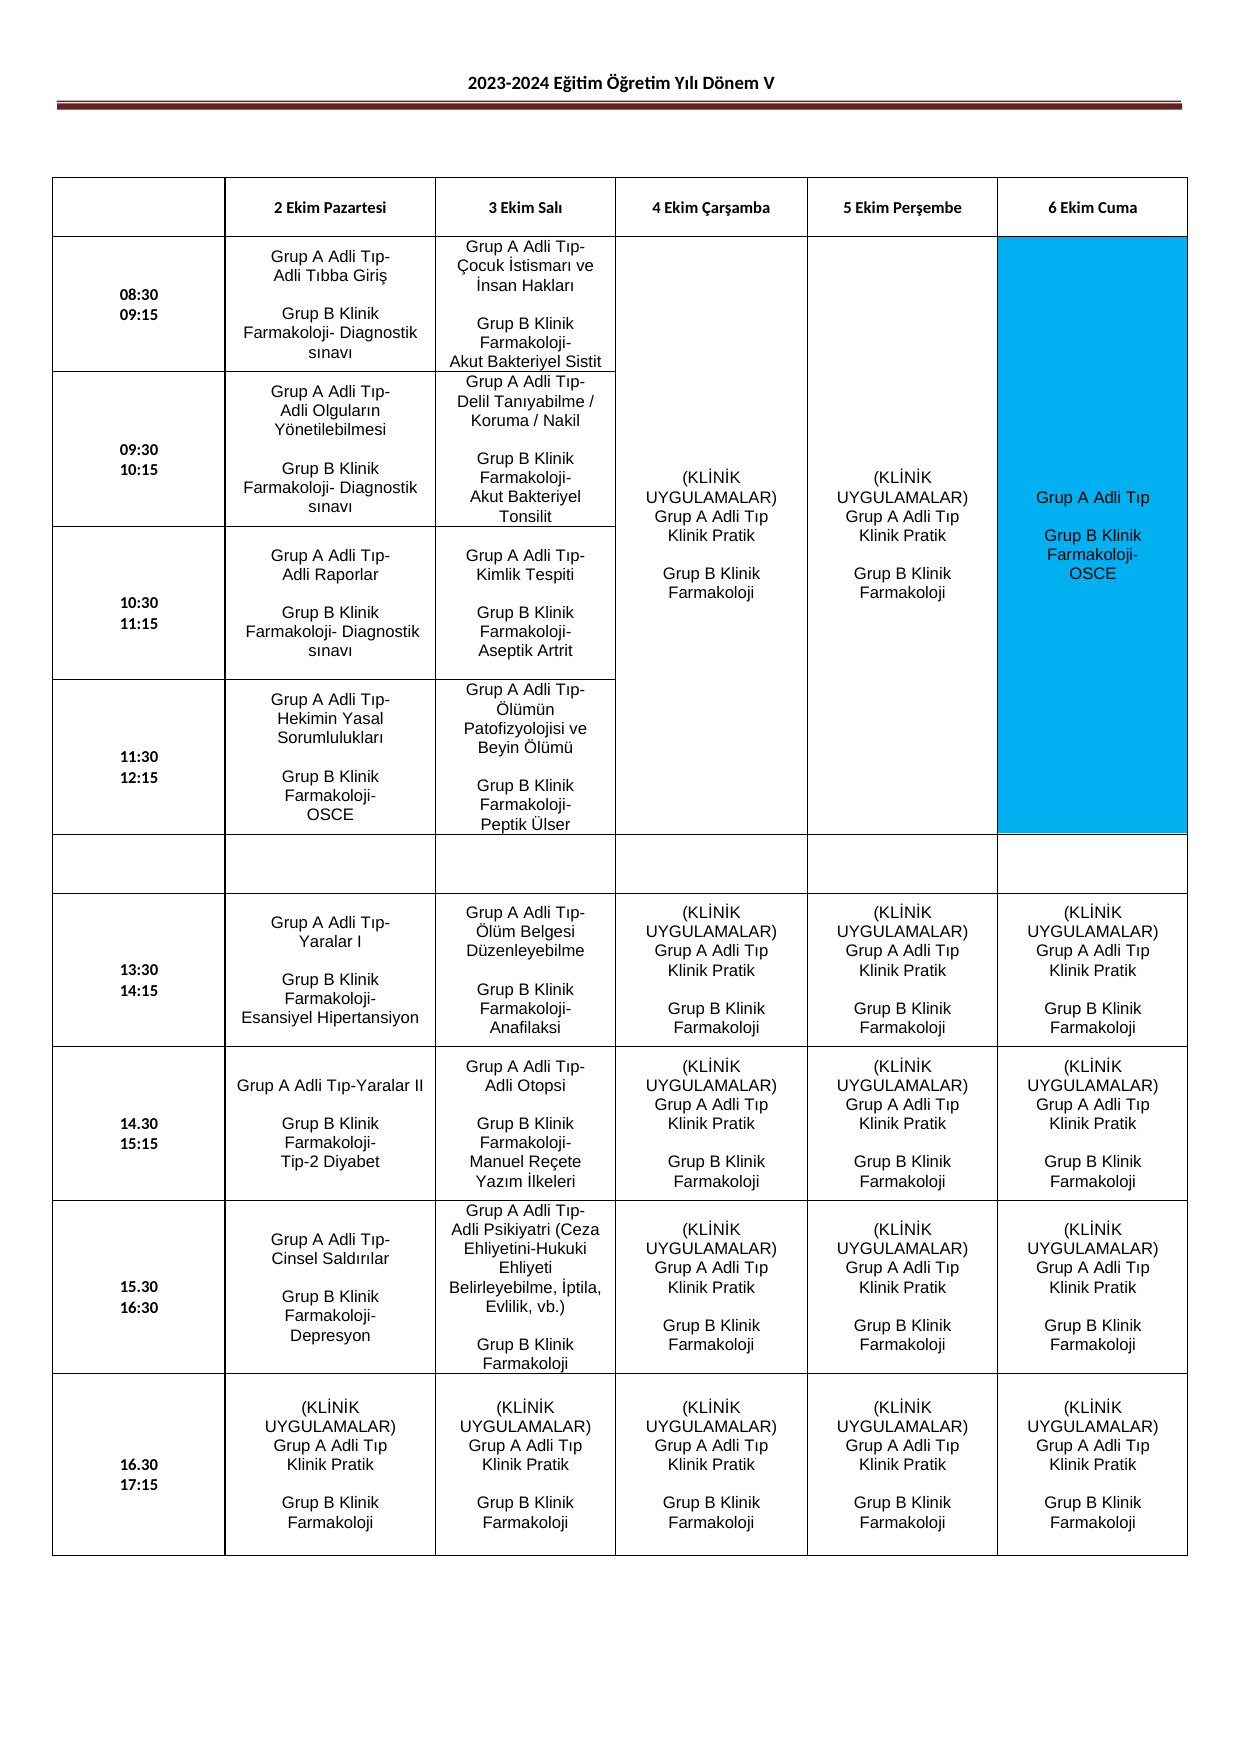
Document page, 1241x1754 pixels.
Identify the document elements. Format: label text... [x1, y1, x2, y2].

table_cell (KLİNİK UYGULAMALAR) Grup A Adli Tıp Klinik Pratik Grup B Klinik Farmakoloji [616, 237, 807, 833]
table_cell [616, 835, 807, 893]
table_header 3 Ekim Salı [436, 178, 615, 236]
table_cell (KLİNİK UYGULAMALAR) Grup A Adli Tıp Klinik Pratik Grup B Klinik Farmakoloji [808, 1374, 997, 1555]
table_cell Grup A Adli Tıp- Kimlik Tespiti Grup B Klinik Farmakoloji- Aseptik Artrit [436, 527, 615, 679]
table_cell (KLİNİK UYGULAMALAR) Grup A Adli Tıp Klinik Pratik Grup B Klinik Farmakoloji [998, 1201, 1187, 1373]
table_header 5 Ekim Perşembe [808, 178, 997, 236]
table_cell Grup A Adli Tıp- Adli Tıbba Giriş Grup B Klinik Farmakoloji- Diagnostik sınavı [226, 237, 435, 371]
table_cell (KLİNİK UYGULAMALAR) Grup A Adli Tıp Klinik Pratik Grup B Klinik Farmakoloji [998, 1047, 1187, 1200]
table_cell (KLİNİK UYGULAMALAR) Grup A Adli Tıp Klinik Pratik Grup B Klinik Farmakoloji [616, 1201, 807, 1373]
table_cell Grup A Adli Tıp-Yaralar II Grup B Klinik Farmakoloji- Tip-2 Diyabet [226, 1047, 435, 1200]
table_cell Grup A Adli Tıp- Hekimin Yasal Sorumlulukları Grup B Klinik Farmakoloji- OSCE [226, 680, 435, 833]
table_cell 15.30 16:30 [53, 1201, 224, 1373]
table_header [53, 178, 224, 236]
table_cell [53, 835, 224, 893]
table_cell [436, 835, 615, 893]
table_header 2 Ekim Pazartesi [226, 178, 435, 236]
table_cell Grup A Adli Tıp- Ölüm Belgesi Düzenleyebilme Grup B Klinik Farmakoloji-Anafilaksi [436, 894, 615, 1046]
table_cell (KLİNİK UYGULAMALAR) Grup A Adli Tıp Klinik Pratik Grup B Klinik Farmakoloji [998, 1374, 1187, 1555]
table_header 4 Ekim Çarşamba [616, 178, 807, 236]
table_cell (KLİNİK UYGULAMALAR) Grup A Adli Tıp Klinik Pratik Grup B Klinik Farmakoloji [616, 1374, 807, 1555]
table_cell (KLİNİK UYGULAMALAR) Grup A Adli Tıp Klinik Pratik Grup B Klinik Farmakoloji [998, 894, 1187, 1046]
table_cell 10:30 11:15 [53, 527, 224, 679]
table_cell 14.30 15:15 [53, 1047, 224, 1200]
table_cell Grup A Adli Tıp- Ölümün Patofizyolojisi ve Beyin Ölümü Grup B Klinik Farmakoloji- Peptik Ülser [436, 680, 615, 833]
table_cell 08:30 09:15 [53, 237, 224, 371]
table_cell Grup A Adli Tıp- Delil Tanıyabilme / Koruma / Nakil Grup B Klinik Farmakoloji- Akut Bakteriyel Tonsilit [436, 372, 615, 526]
table_cell Grup A Adli Tıp- Adli Psikiyatri (Ceza Ehliyetini-Hukuki Ehliyeti Belirleyebilme, İptila, Evlilik, vb.) Grup B Klinik Farmakoloji [436, 1201, 615, 1373]
table_header 6 Ekim Cuma [998, 178, 1187, 236]
table_cell Grup A Adli Tıp- Çocuk İstismarı ve İnsan Hakları Grup B Klinik Farmakoloji- Akut Bakteriyel Sistit [436, 237, 615, 371]
table_cell (KLİNİK UYGULAMALAR) Grup A Adli Tıp Klinik Pratik Grup B Klinik Farmakoloji [616, 894, 807, 1046]
table_cell Grup A Adli Tıp- Yaralar I Grup B Klinik Farmakoloji- Esansiyel Hipertansiyon [226, 894, 435, 1046]
table_cell [998, 835, 1187, 893]
table_cell (KLİNİK UYGULAMALAR) Grup A Adli Tıp Klinik Pratik Grup B Klinik Farmakoloji [616, 1047, 807, 1200]
table_cell (KLİNİK UYGULAMALAR) Grup A Adli Tıp Klinik Pratik Grup B Klinik Farmakoloji [226, 1374, 435, 1555]
table_cell (KLİNİK UYGULAMALAR) Grup A Adli Tıp Klinik Pratik Grup B Klinik Farmakoloji [436, 1374, 615, 1555]
table_cell Grup A Adli Tıp- Adli Olguların Yönetilebilmesi Grup B Klinik Farmakoloji- Diagnostik sınavı [226, 372, 435, 526]
table_cell Grup A Adli Tıp- Adli Raporlar Grup B Klinik Farmakoloji- Diagnostik sınavı [226, 527, 435, 679]
table_cell Grup A Adli Tıp- Cinsel Saldırılar Grup B Klinik Farmakoloji- Depresyon [226, 1201, 435, 1373]
table_cell 13:30 14:15 [53, 894, 224, 1046]
table_cell (KLİNİK UYGULAMALAR) Grup A Adli Tıp Klinik Pratik Grup B Klinik Farmakoloji [808, 1047, 997, 1200]
table_cell (KLİNİK UYGULAMALAR) Grup A Adli Tıp Klinik Pratik Grup B Klinik Farmakoloji [808, 1201, 997, 1373]
table_cell Grup A Adli Tıp- Adli Otopsi Grup B Klinik Farmakoloji- Manuel Reçete Yazım İlkeleri [436, 1047, 615, 1200]
table_cell 16.30 17:15 [53, 1374, 224, 1555]
table_cell (KLİNİK UYGULAMALAR) Grup A Adli Tıp Klinik Pratik Grup B Klinik Farmakoloji [808, 894, 997, 1046]
table_cell 09:30 10:15 [53, 372, 224, 526]
table_cell (KLİNİK UYGULAMALAR) Grup A Adli Tıp Klinik Pratik Grup B Klinik Farmakoloji [808, 237, 997, 833]
table_cell Grup A Adli Tıp Grup B Klinik Farmakoloji- OSCE [998, 237, 1187, 833]
table_cell [808, 835, 997, 893]
table_cell [226, 835, 435, 893]
table_cell 11:30 12:15 [53, 680, 224, 833]
